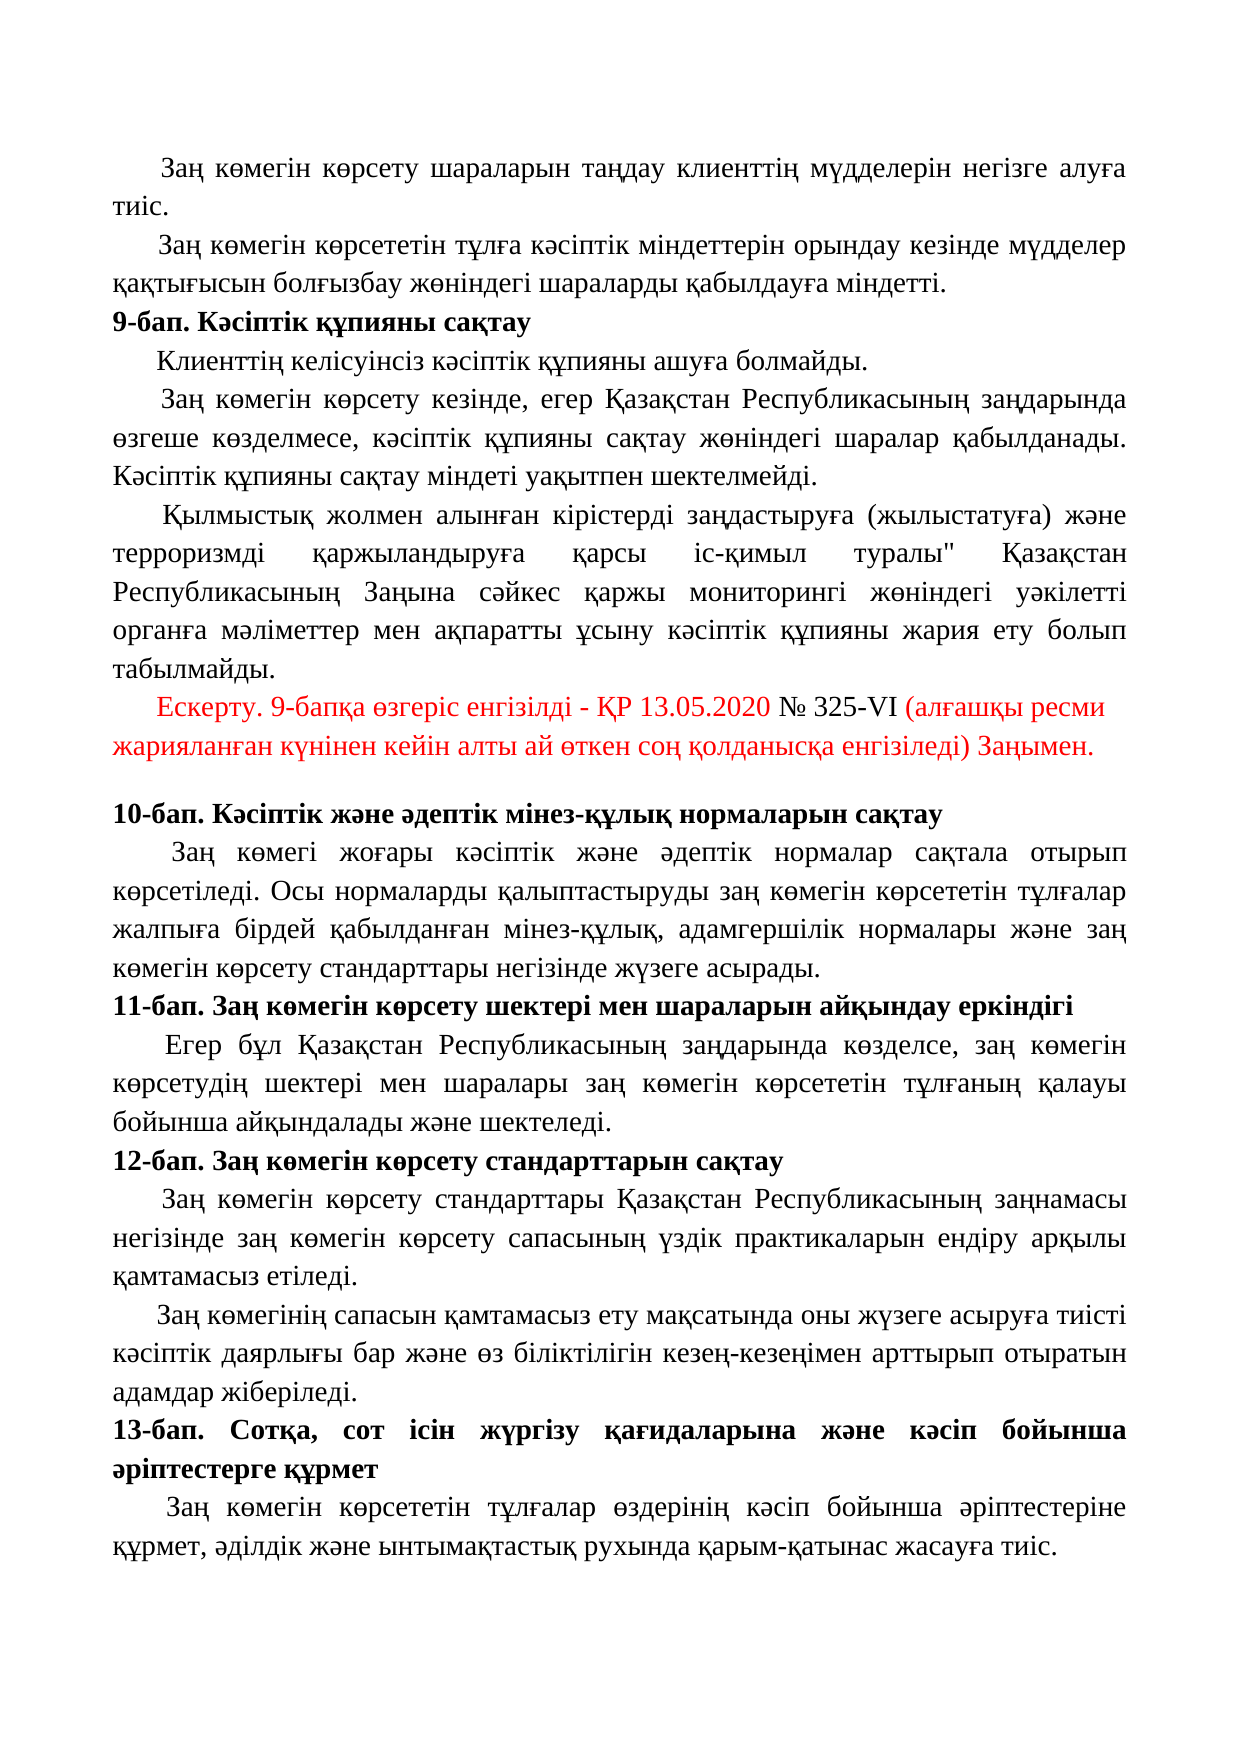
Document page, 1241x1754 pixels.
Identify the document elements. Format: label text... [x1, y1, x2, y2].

text Заң көмегін көрсететін тұлға кәсіптік міндеттерін орындау кезінде мүдделер қақтығысын болғызбау жөніндегі шараларды қабылдауға міндетті. [112, 227, 1128, 299]
text 9-бап. Кәсіптік құпияны сақтау [112, 304, 1128, 338]
text Клиенттің келісуінсіз кәсіптік құпияны ашуға болмайды. [112, 343, 1128, 376]
text 12-бап. Заң көмегін көрсету стандарттарын сақтау [112, 1143, 1128, 1176]
text 11-бап. Заң көмегін көрсету шектері мен шараларын айқындау еркіндігі [112, 988, 1128, 1022]
text Заң көмегін көрсететін тұлғалар өздерінің кәсіп бойынша әріптестеріне құрмет, әділдік және ынтымақтастық рухында қарым-қатынас жасауға тиіс. [112, 1489, 1128, 1562]
text Заң көмегі жоғары кәсіптік және әдептік нормалар сақтала отырып көрсетіледі. Осы нормаларды қалыптастыруды заң көмегін көрсететін тұлғалар жалпыға бірдей қабылданған мінез-құлық, адамгершілік нормалары және заң көмегін көрсету стандарттары негізінде жүзеге асырады. [112, 834, 1128, 983]
text Заң көмегін көрсету шараларын таңдау клиенттің мүдделерін негізге алуға тиіс. [112, 150, 1128, 222]
text Заң көмегін көрсету стандарттары Қазақстан Республикасының заңнамасы негізінде заң көмегін көрсету сапасының үздік практикаларын ендіру арқылы қамтамасыз етіледі. [112, 1181, 1128, 1292]
text Егер бұл Қазақстан Республикасының заңдарында көзделсе, заң көмегін көрсетудің шектері мен шаралары заң көмегін көрсететін тұлғаның қалауы бойынша айқындалады және шектеледі. [112, 1027, 1128, 1138]
text Заң көмегін көрсету кезінде, егер Қазақстан Республикасының заңдарында өзгеше көзделмесе, кәсіптік құпияны сақтау жөніндегі шаралар қабылданады. Кәсіптік құпияны сақтау міндеті уақытпен шектелмейді. [112, 381, 1128, 492]
text 13-бап. Сотқа, сот ісін жүргізу қағидаларына және кәсіп бойынша әріптестерге құрмет [112, 1412, 1128, 1484]
text Ескерту. 9-бапқа өзгеріс енгізілді - ҚР 13.05.2020 № 325-VI (алғашқы ресми жарияланған күнінен кейін алты ай өткен соң қолданысқа енгізіледі) Заңымен. [112, 689, 1128, 792]
text Заң көмегінің сапасын қамтамасыз ету мақсатында оны жүзеге асыруға тиісті кәсіптік даярлығы бар және өз біліктілігін кезең-кезеңімен арттырып отыратын адамдар жіберіледі. [112, 1297, 1128, 1407]
text 10-бап. Кәсіптік және әдептік мінез-құлық нормаларын сақтау [112, 796, 1128, 829]
text Қылмыстық жолмен алынған кірістерді заңдастыруға (жылыстатуға) және терроризмді қаржыландыруға қарсы іс-қимыл туралы" Қазақстан Республикасының Заңына сәйкес қаржы мониторингі жөніндегі уәкілетті органға мәліметтер мен ақпаратты ұсыну кәсіптік құпияны жария ету болып табылмайды. [112, 497, 1128, 684]
